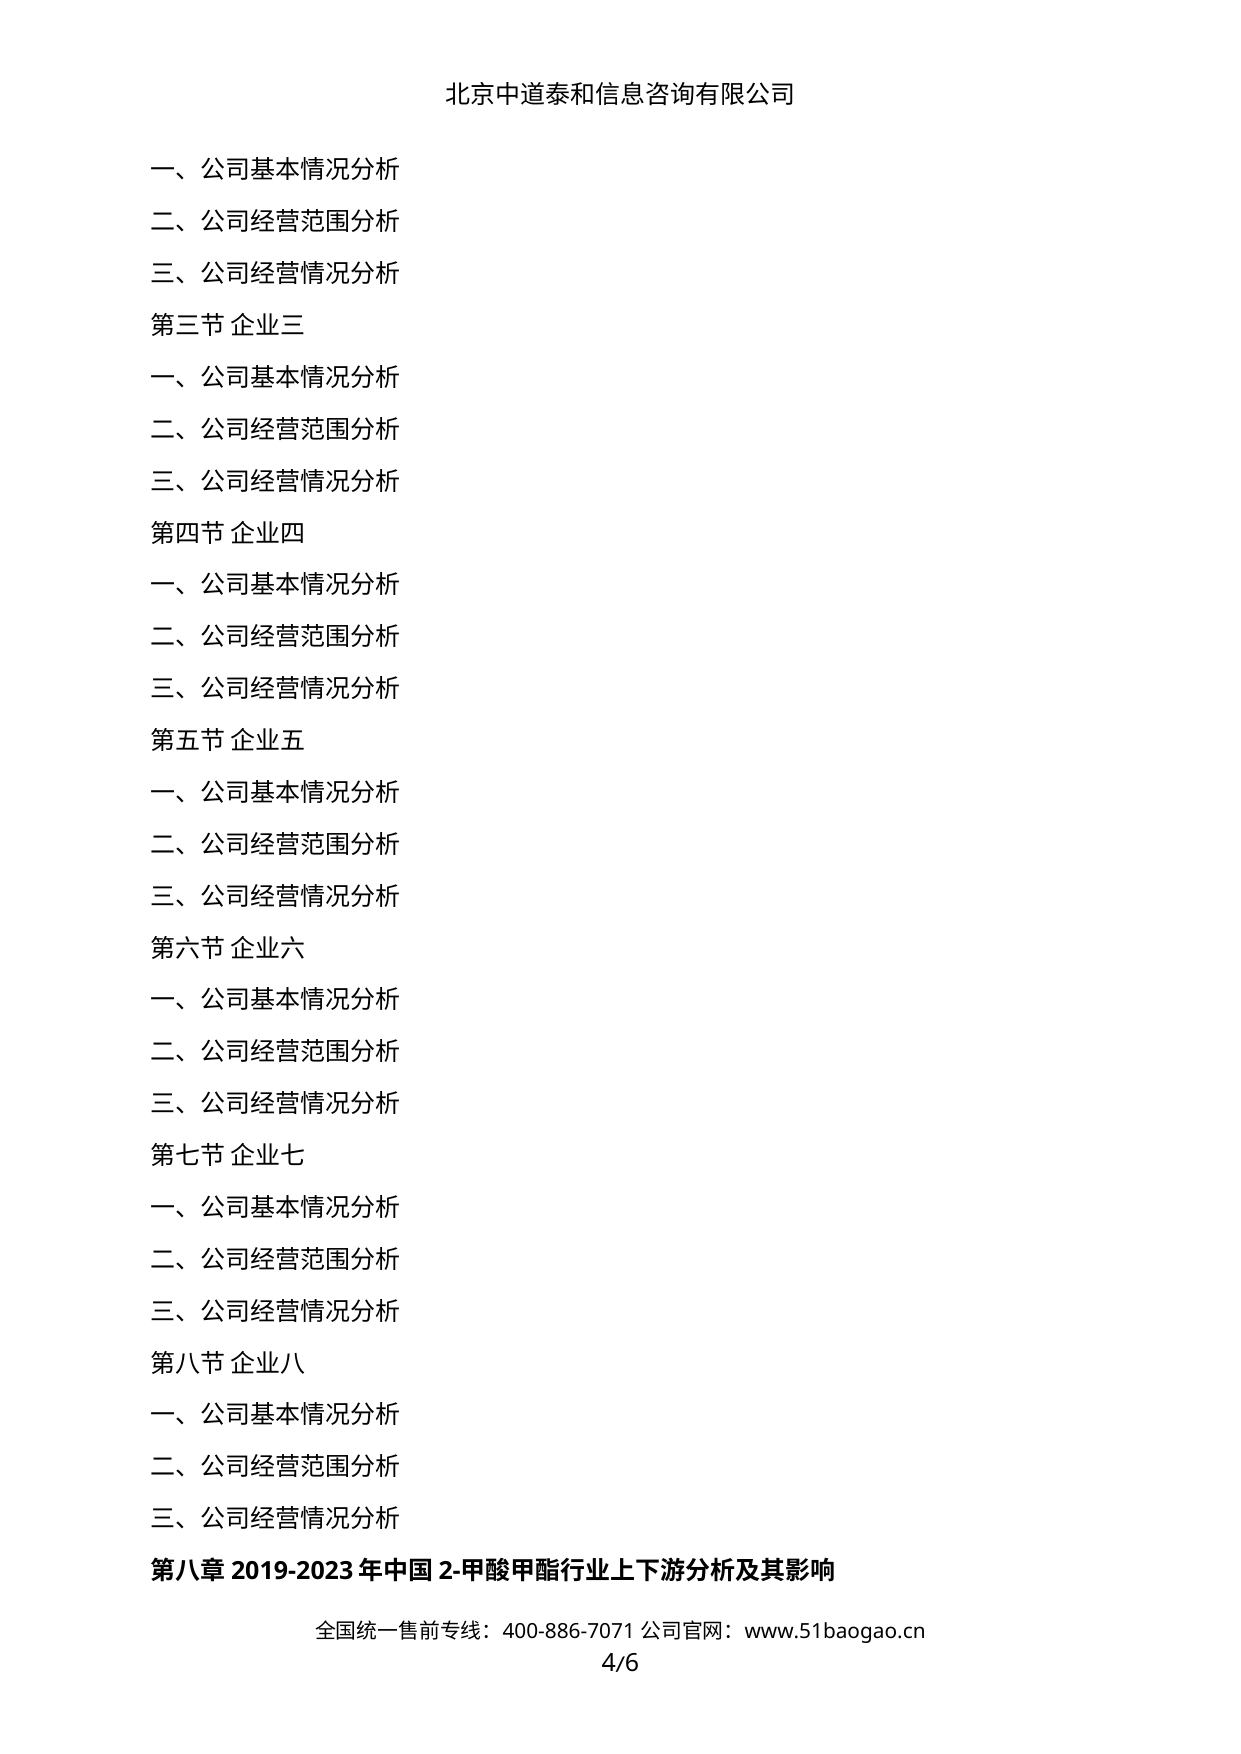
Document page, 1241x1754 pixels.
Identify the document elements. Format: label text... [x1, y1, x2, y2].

text 三、公司经营情况分析 [150, 1291, 1090, 1327]
text 二、公司经营范围分析 [150, 1447, 1090, 1483]
text 二、公司经营范围分析 [150, 617, 1090, 653]
text 三、公司经营情况分析 [150, 1499, 1090, 1535]
text 一、公司基本情况分析 [150, 772, 1090, 809]
text 一、公司基本情况分析 [150, 565, 1090, 601]
text 第三节 企业三 [150, 306, 1090, 342]
text 一、公司基本情况分析 [150, 150, 1090, 186]
text 第四节 企业四 [150, 513, 1090, 549]
text 第七节 企业七 [150, 1136, 1090, 1172]
text 二、公司经营范围分析 [150, 202, 1090, 238]
text 一、公司基本情况分析 [150, 357, 1090, 394]
text 二、公司经营范围分析 [150, 409, 1090, 446]
text 三、公司经营情况分析 [150, 461, 1090, 497]
text 第八节 企业八 [150, 1343, 1090, 1379]
text 三、公司经营情况分析 [150, 876, 1090, 912]
text 二、公司经营范围分析 [150, 824, 1090, 861]
text 三、公司经营情况分析 [150, 1084, 1090, 1120]
text 一、公司基本情况分析 [150, 1395, 1090, 1431]
text 二、公司经营范围分析 [150, 1032, 1090, 1068]
text 第八章 2019-2023年中国2-甲酸甲酯行业上下游分析及其影响 [150, 1551, 1090, 1587]
text 一、公司基本情况分析 [150, 980, 1090, 1016]
text 三、公司经营情况分析 [150, 254, 1090, 290]
text 第六节 企业六 [150, 928, 1090, 964]
text 二、公司经营范围分析 [150, 1239, 1090, 1276]
text 三、公司经营情况分析 [150, 669, 1090, 705]
text 第五节 企业五 [150, 721, 1090, 757]
text 一、公司基本情况分析 [150, 1187, 1090, 1224]
